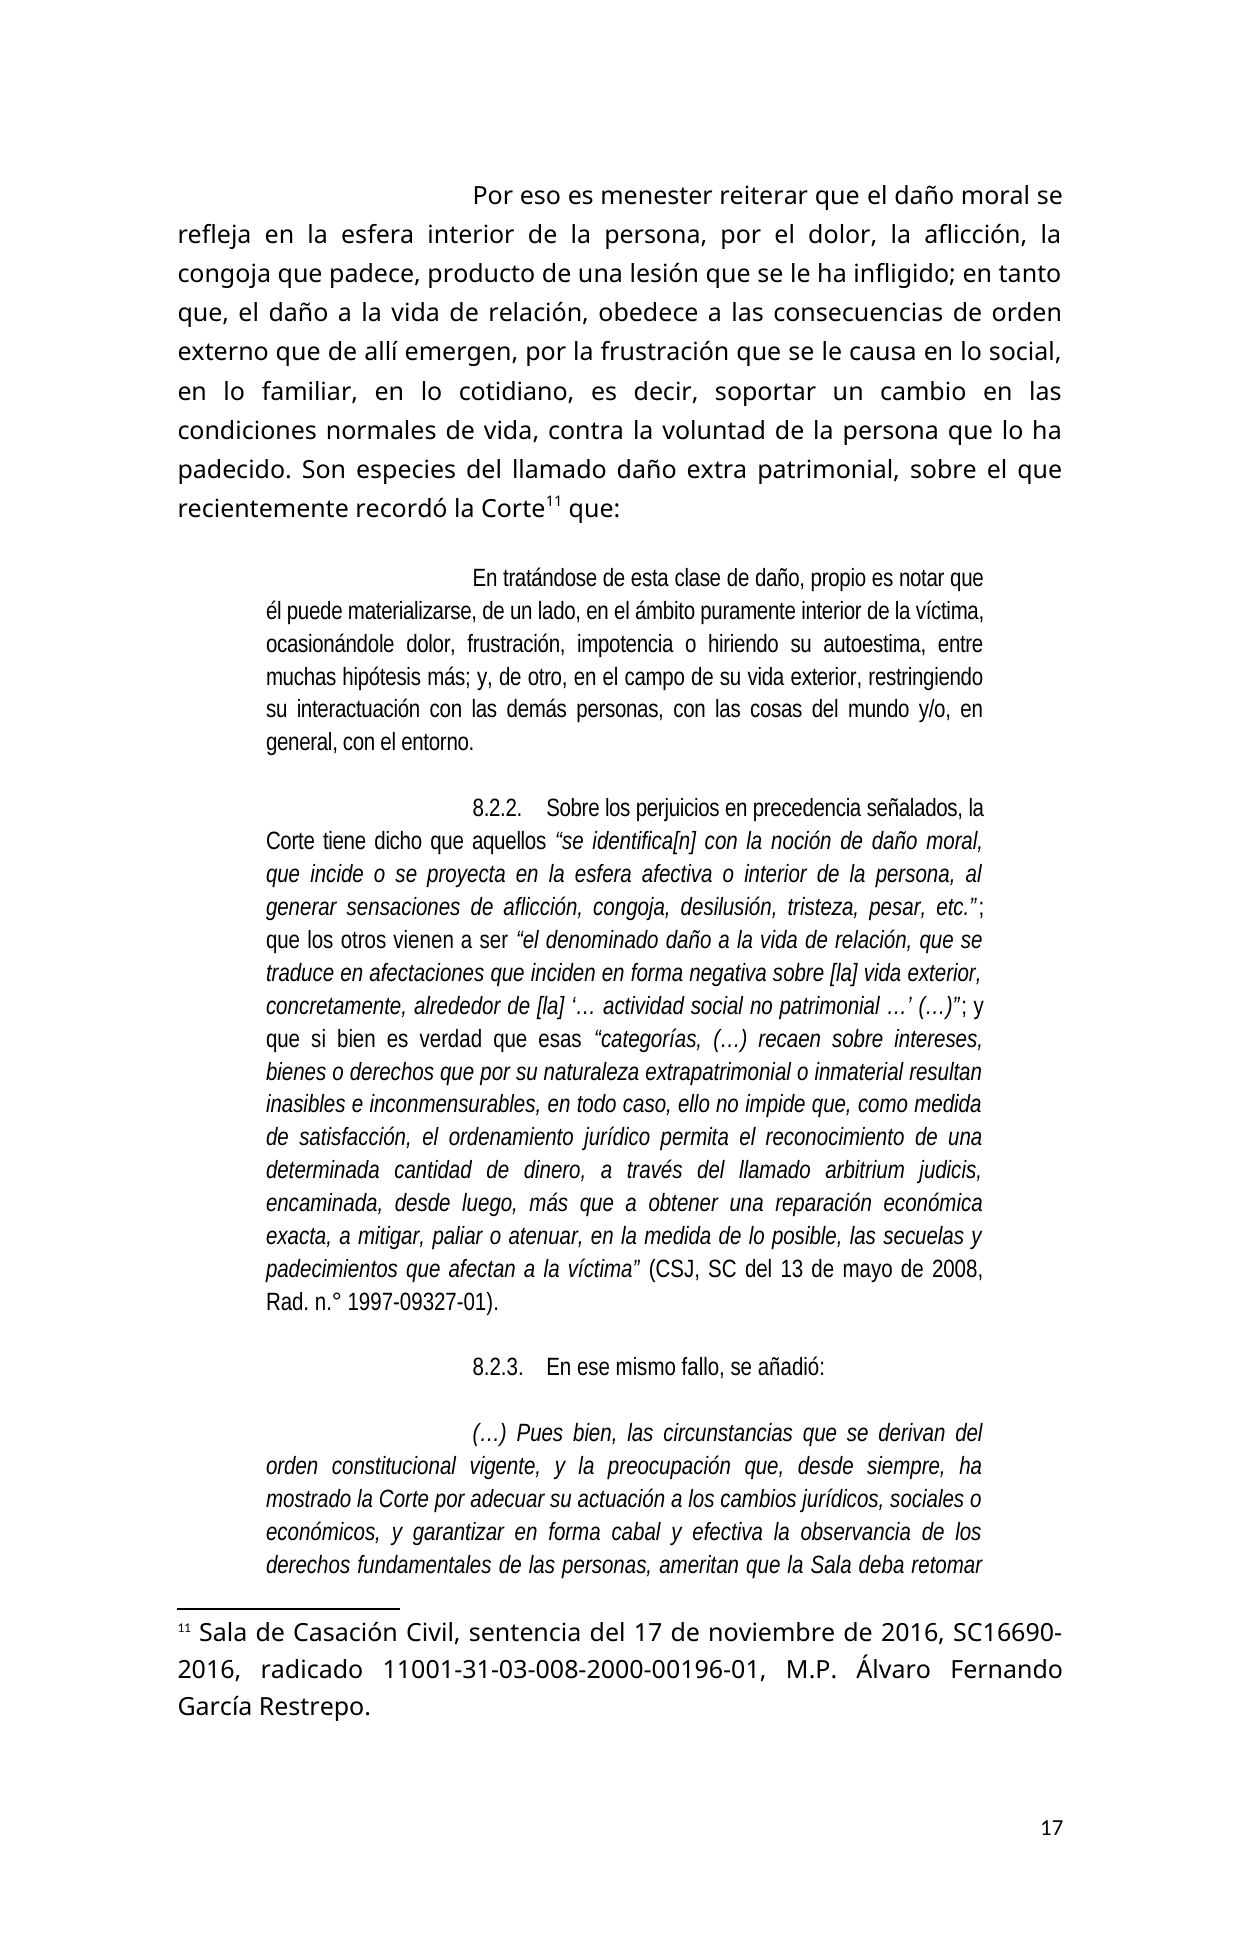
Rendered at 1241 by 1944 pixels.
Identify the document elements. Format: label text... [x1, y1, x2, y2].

text Por eso es menester reiterar que el daño moral se refleja en la esfera interior de la persona, por el dolor, la aflicción, la congoja que padece, producto de una lesión que se le ha infligido; en tanto que, el daño a la vida de relación, obedece a las consecuencias de orden externo que de allí emergen, por la frustración que se le causa en lo social, en lo familiar, en lo cotidiano, es decir, soportar un cambio en las condiciones normales de vida, contra la voluntad de la persona que lo ha padecido. Son especies del llamado daño extra patrimonial, sobre el que recientemente recordó la Corte que: [177, 177, 1063, 525]
text En tratándose de esta clase de daño, propio es notar que él puede materializarse, de un lado, en el ámbito puramente interior de la víctima, ocasionándole dolor, frustración, impotencia o hiriendo su autoestima, entre muchas hipótesis más; y, de otro, en el campo de su vida exterior, restringiendo su interactuación con las demás personas, con las cosas del mundo y/o, en general, con el entorno. [266, 563, 984, 756]
text 8.2.2. Sobre los perjuicios en precedencia señalados, la Corte tiene dicho que aquellos “se identifica[n] con la noción de daño moral, que incide o se proyecta en la esfera afectiva o interior de la persona, al generar sensaciones de aflicción, congoja, desilusión, tristeza, pesar, etc.”; que los otros vienen a ser “el denominado daño a la vida de relación, que se traduce en afectaciones que inciden en forma negativa sobre [la] vida exterior, concretamente, alrededor de [la] ‘… actividad social no patrimonial …’ (…)”; y que si bien es verdad que esas “categorías, (…) recaen sobre intereses, bienes o derechos que por su naturaleza extrapatrimonial o inmaterial resultan inasibles e inconmensurables, en todo caso, ello no impide que, como medida de satisfacción, el ordenamiento jurídico permita el reconocimiento de una determinada cantidad de dinero, a través del llamado arbitrium judicis, encaminada, desde luego, más que a obtener una reparación económica exacta, a mitigar, paliar o atenuar, en la medida de lo posible, las secuelas y padecimientos que afectan a la víctima” (CSJ, SC del 13 de mayo de 2008, Rad. n.° 1997-09327-01). [266, 793, 984, 1316]
text 8.2.3. En ese mismo fallo, se añadió: [177, 1352, 984, 1381]
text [266, 1418, 984, 1578]
